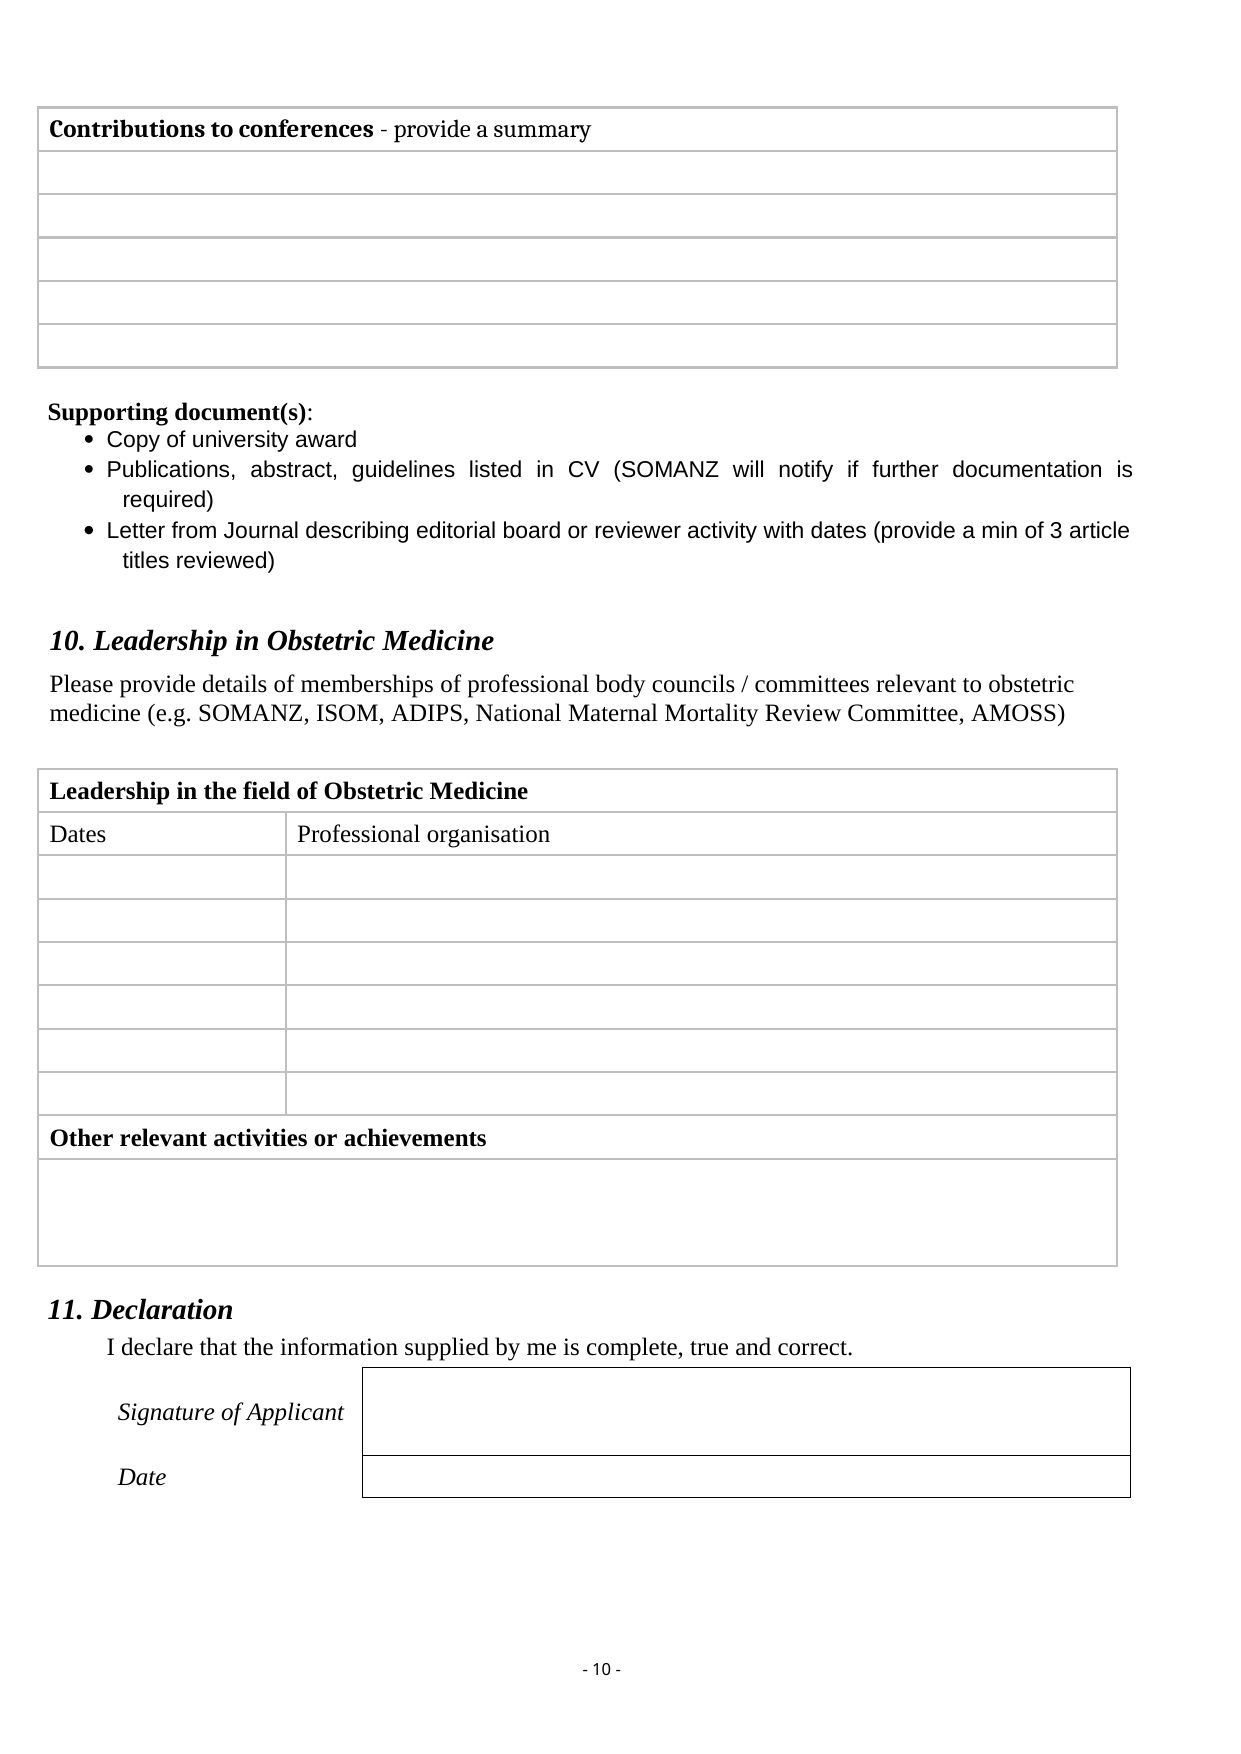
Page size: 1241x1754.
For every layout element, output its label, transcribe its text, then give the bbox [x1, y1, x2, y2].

table_header [363, 1368, 1130, 1455]
table_cell [39, 1030, 285, 1071]
table_cell [39, 152, 1116, 193]
table_cell [287, 856, 1116, 898]
table_cell [39, 325, 1116, 366]
table_cell [287, 900, 1116, 941]
table_cell [39, 239, 1116, 280]
table_cell [39, 943, 285, 984]
table_header 10. Leadership in Obstetric Medicine Please provide details of memberships of professional body councils / committees relevant to obstetric medicine (e.g. SOMANZ, ISOM, ADIPS, National Maternal Mortality Review Committee, AMOSS) [38, 598, 1117, 768]
table_cell [287, 1073, 1116, 1114]
table_cell Date [106, 1455, 362, 1497]
table_header Signature of Applicant [106, 1367, 362, 1455]
subtitle 11. Declaration [47, 1292, 1134, 1325]
table_cell [287, 943, 1116, 984]
table_cell Other relevant activities or achievements [39, 1116, 1116, 1158]
list Publications, abstract, guidelines listed in CV (SOMANZ will notify if further documentation is required) [85, 456, 1134, 513]
table_cell [39, 1160, 1116, 1265]
table_cell [39, 986, 285, 1028]
table_cell [39, 900, 285, 941]
table_cell Professional organisation [287, 813, 1116, 854]
list Copy of university award [85, 426, 1134, 452]
text Supporting document(s): [47, 397, 1134, 426]
table_cell [363, 1456, 1130, 1497]
text I declare that the information supplied by me is complete, true and correct. [106, 1332, 1134, 1360]
table_cell [39, 282, 1116, 323]
table_cell Dates [39, 813, 285, 854]
list Letter from Journal describing editorial board or reviewer activity with dates (provide a min of 3 article titles reviewed) [85, 517, 1134, 573]
table_cell [287, 1030, 1116, 1071]
table_cell Leadership in the field of Obstetric Medicine [39, 770, 1116, 811]
table_cell [39, 856, 285, 898]
table_cell [287, 986, 1116, 1028]
table_cell Contributions to conferences - provide a summary [39, 109, 1116, 150]
table_cell [39, 195, 1116, 236]
table_cell [39, 1073, 285, 1114]
